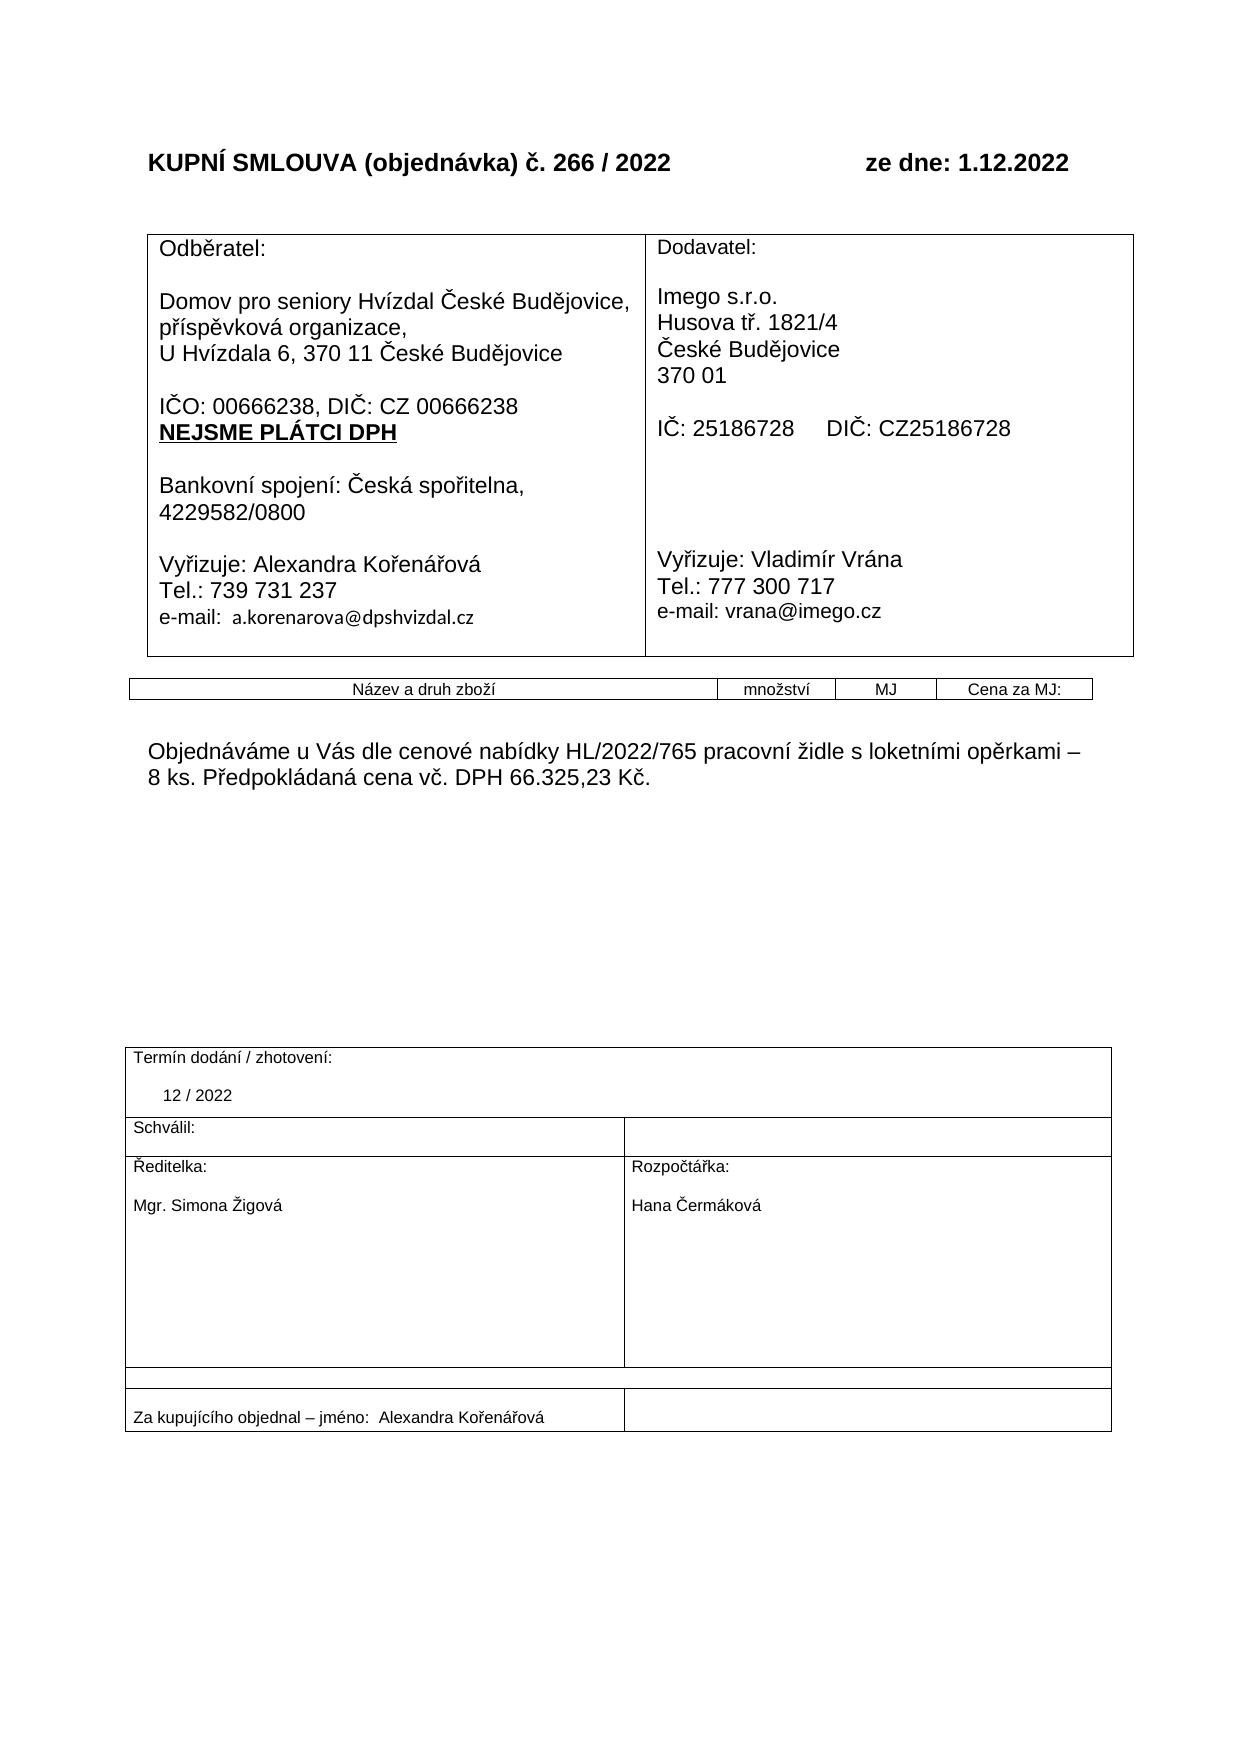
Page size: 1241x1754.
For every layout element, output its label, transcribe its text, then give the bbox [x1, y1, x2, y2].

table_header Název a druh zboží [130, 679, 717, 698]
table_cell Schválil: [126, 1118, 624, 1156]
table_cell Ředitelka: Mgr. Simona Žigová [126, 1157, 624, 1367]
table_cell [625, 1389, 1111, 1431]
table_header Cena za MJ: [937, 679, 1092, 698]
table_header Termín dodání / zhotovení: 12 / 2022 [126, 1048, 1111, 1117]
table_header Dodavatel: Imego s.r.o. Husova tř. 1821/4 České Budějovice 370 01 IČ: 25186728 DIČ: CZ25186728 Vyřizuje: Vladimír Vrána Tel.: 777 300 717 e-mail: vrana@imego.cz [646, 235, 1133, 656]
table_cell Rozpočtářka: Hana Čermáková [625, 1157, 1111, 1367]
table_cell [126, 1368, 1111, 1387]
table_header množství [718, 679, 835, 698]
text KUPNÍ SMLOUVA (objednávka) č. 266 / 2022 ze dne: 1.12.2022 [148, 148, 1093, 176]
table_header Odběratel: Domov pro seniory Hvízdal České Budějovice, příspěvková organizace, U Hvízdala 6, 370 11 České Budějovice IČO: 00666238, DIČ: CZ 00666238 NEJSME PLÁTCI DPH Bankovní spojení: Česká spořitelna, 4229582/0800 Vyřizuje: Alexandra Kořenářová Tel.: 739 731 237 e-mail: a.korenarova@dpshvizdal.cz [148, 235, 645, 656]
text Objednáváme u Vás dle cenové nabídky HL/2022/765 pracovní židle s loketními opěrkami – 8 ks. Předpokládaná cena vč. DPH 66.325,23 Kč. [148, 738, 1093, 791]
table_header MJ [836, 679, 936, 698]
table_cell [625, 1118, 1111, 1156]
table_cell Za kupujícího objednal – jméno: Alexandra Kořenářová [126, 1389, 624, 1431]
